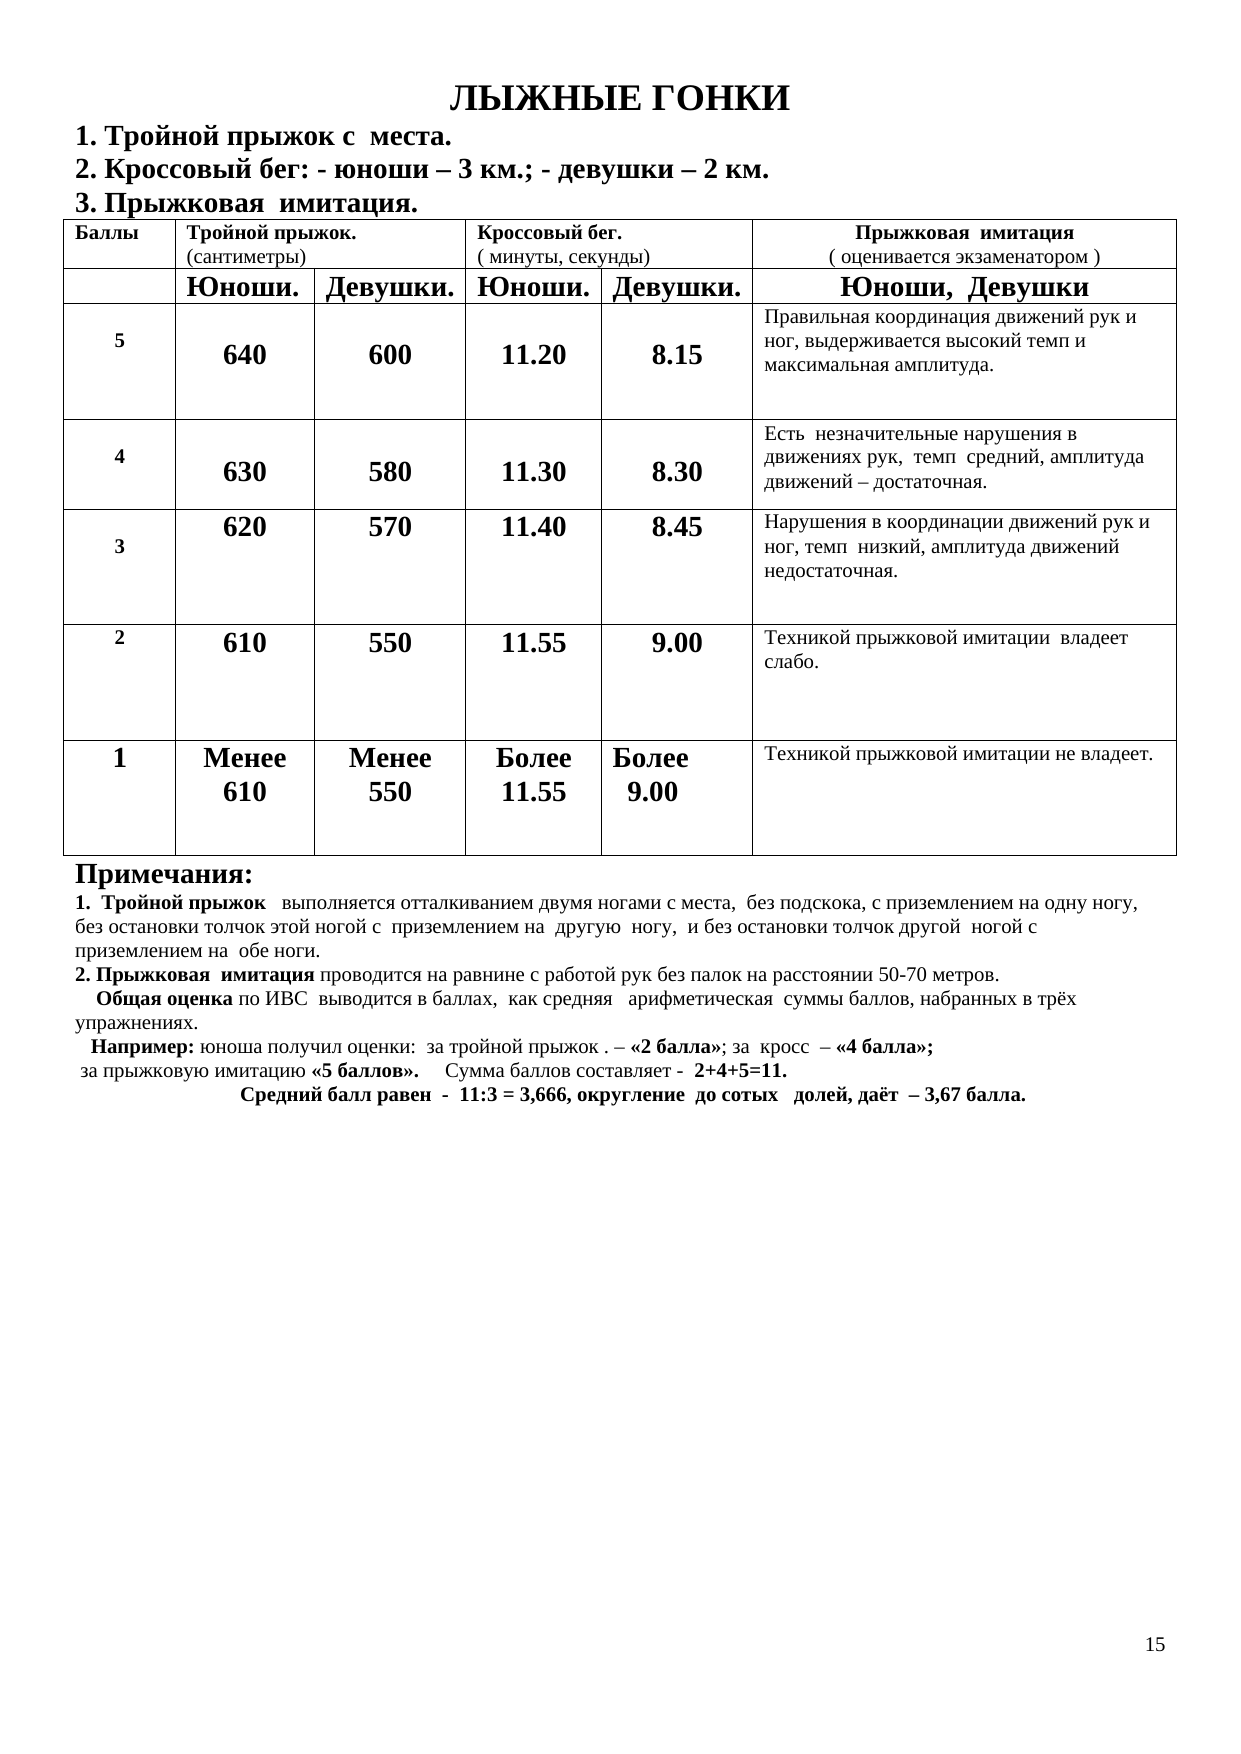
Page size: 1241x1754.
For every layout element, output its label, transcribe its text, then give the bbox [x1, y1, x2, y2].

table_cell 2 [64, 625, 175, 739]
table_cell 8.15 [602, 304, 752, 419]
table_cell 11.40 [466, 510, 601, 624]
text Общая оценка по ИВС выводится в баллах, как средняя арифметическая суммы баллов, набранных в трёх упражнениях. [75, 986, 1165, 1034]
table_cell 3 [64, 510, 175, 624]
table_cell 11.20 [466, 304, 601, 419]
table_cell 640 [176, 304, 314, 419]
table_cell 11.30 [466, 420, 601, 508]
table_cell 570 [315, 510, 465, 624]
table_cell 630 [176, 420, 314, 508]
table_cell Есть незначительные нарушения в движениях рук, темп средний, амплитуда движений – достаточная. [753, 420, 1176, 508]
table_cell Более 11.55 [466, 741, 601, 855]
text 2. Прыжковая имитация проводится на равнине с работой рук без палок на расстоянии 50-70 метров. [75, 962, 1165, 986]
text 1. Тройной прыжок выполняется отталкиванием двумя ногами с места, без подскока, с приземлением на одну ногу, без остановки толчок этой ногой с приземлением на другую ногу, и без остановки толчок другой ногой с приземлением на обе ноги. [75, 889, 1165, 962]
table_cell 11.55 [466, 625, 601, 739]
table_cell 600 [315, 304, 465, 419]
table_cell Девушки. [602, 269, 752, 302]
table_cell 1 [64, 741, 175, 855]
table_cell Техникой прыжковой имитации владеет слабо. [753, 625, 1176, 739]
table_cell Правильная координация движений рук и ног, выдерживается высокий темп и максимальная амплитуда. [753, 304, 1176, 419]
text за прыжковую имитацию «5 баллов». Сумма баллов составляет - 2+4+5=11. [75, 1058, 1165, 1082]
text 2. Кроссовый бег: - юноши – 3 км.; - девушки – 2 км. [75, 152, 1165, 185]
table_header Прыжковая имитация ( оценивается экзаменатором ) [753, 220, 1176, 268]
table_cell 8.30 [602, 420, 752, 508]
table_header Баллы [64, 220, 175, 268]
text Например: юноша получил оценки: за тройной прыжок . – «2 балла»; за кросс – «4 балла»; [75, 1034, 1165, 1058]
table_cell 8.45 [602, 510, 752, 624]
table_cell Менее 610 [176, 741, 314, 855]
table_cell 550 [315, 625, 465, 739]
table_cell Менее 550 [315, 741, 465, 855]
table_cell Юноши. [176, 269, 314, 302]
table_cell Девушки. [315, 269, 465, 302]
table_cell 610 [176, 625, 314, 739]
table_cell 5 [64, 304, 175, 419]
text 3. Прыжковая имитация. [75, 185, 1165, 219]
table_cell Более 9.00 [602, 741, 752, 855]
table_cell [64, 269, 175, 302]
table_cell 580 [315, 420, 465, 508]
table_cell Техникой прыжковой имитации не владеет. [753, 741, 1176, 855]
text Примечания: [75, 856, 1165, 889]
table_cell Нарушения в координации движений рук и ног, темп низкий, амплитуда движений недостаточная. [753, 510, 1176, 624]
table_cell 9.00 [602, 625, 752, 739]
text Средний балл равен - 11:3 = 3,666, округление до сотых долей, даёт – 3,67 балла. [75, 1082, 1165, 1106]
table_header Кроссовый бег. ( минуты, секунды) [466, 220, 752, 268]
table_cell 620 [176, 510, 314, 624]
table_cell 4 [64, 420, 175, 508]
table_cell Юноши. [466, 269, 601, 302]
text ЛЫЖНЫЕ ГОНКИ [75, 75, 1165, 118]
text 1. Тройной прыжок с места. [75, 118, 1165, 152]
table_header Тройной прыжок. (сантиметры) [176, 220, 465, 268]
table_cell Юноши, Девушки [753, 269, 1176, 302]
